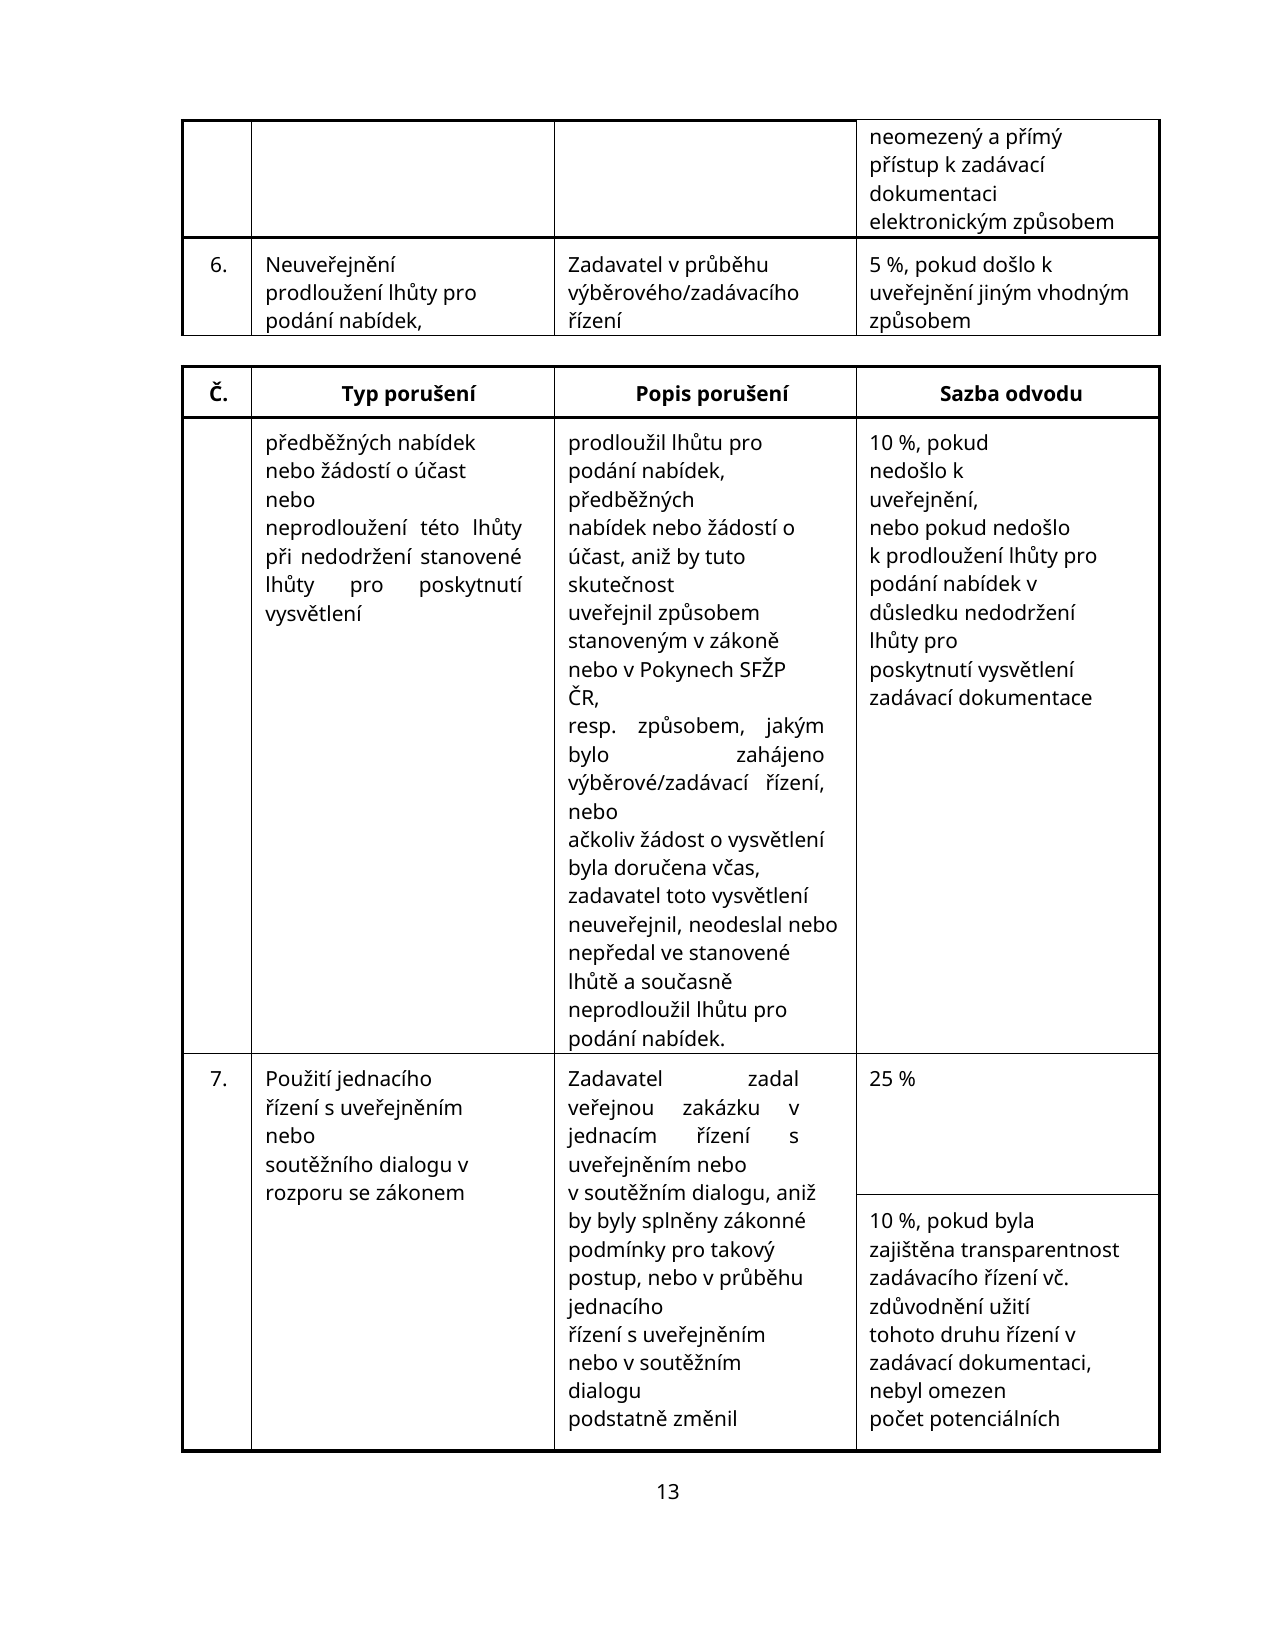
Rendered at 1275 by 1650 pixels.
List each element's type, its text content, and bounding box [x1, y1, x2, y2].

table_cell předběžných nabídek nebo žádostí o účast nebo neprodloužení této lhůty při nedodržení stanovené lhůty pro poskytnutí vysvětlení [252, 419, 554, 1052]
table_cell 25 % [857, 1054, 1158, 1193]
table_cell 6. [184, 239, 251, 335]
table_cell 10 %, pokud nedošlo k uveřejnění, nebo pokud nedošlo k prodloužení lhůty pro podání nabídek v důsledku nedodržení lhůty pro poskytnutí vysvětlení zadávací dokumentace [857, 419, 1158, 1052]
table_cell Zadavatel v průběhu výběrového/zadávacího řízení [555, 239, 856, 335]
table_cell [184, 419, 251, 1052]
table_cell prodloužil lhůtu pro podání nabídek, předběžných nabídek nebo žádostí o účast, aniž by tuto skutečnost uveřejnil způsobem stanoveným v zákoně nebo v Pokynech SFŽP ČR, resp. způsobem, jakým bylo zahájeno výběrové/zadávací řízení, nebo ačkoliv žádost o vysvětlení byla doručena včas, zadavatel toto vysvětlení neuveřejnil, neodeslal nebo nepředal ve stanovené lhůtě a současně neprodloužil lhůtu pro podání nabídek. [555, 419, 856, 1052]
table_cell Neuveřejnění prodloužení lhůty pro podání nabídek, [252, 239, 554, 335]
table_cell 7. [184, 1054, 251, 1449]
table_header Č. [184, 368, 251, 416]
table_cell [857, 120, 1158, 236]
table_cell Zadavatel zadal veřejnou zakázku v jednacím řízení s uveřejněním nebo v soutěžním dialogu, aniž by byly splněny zákonné podmínky pro takový postup, nebo v průběhu jednacího řízení s uveřejněním nebo v soutěžním dialogu podstatně změnil zadávací podmínky. [555, 1054, 856, 1449]
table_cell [857, 1195, 1158, 1449]
table_header Sazba odvodu [857, 368, 1158, 416]
table_cell 5 %, pokud došlo k uveřejnění jiným vhodným způsobem [857, 239, 1158, 335]
table_header Popis porušení [555, 368, 856, 416]
table_cell Použití jednacího řízení s uveřejněním nebo soutěžního dialogu v rozporu se zákonem [252, 1054, 554, 1449]
table_header Typ porušení [252, 368, 554, 416]
